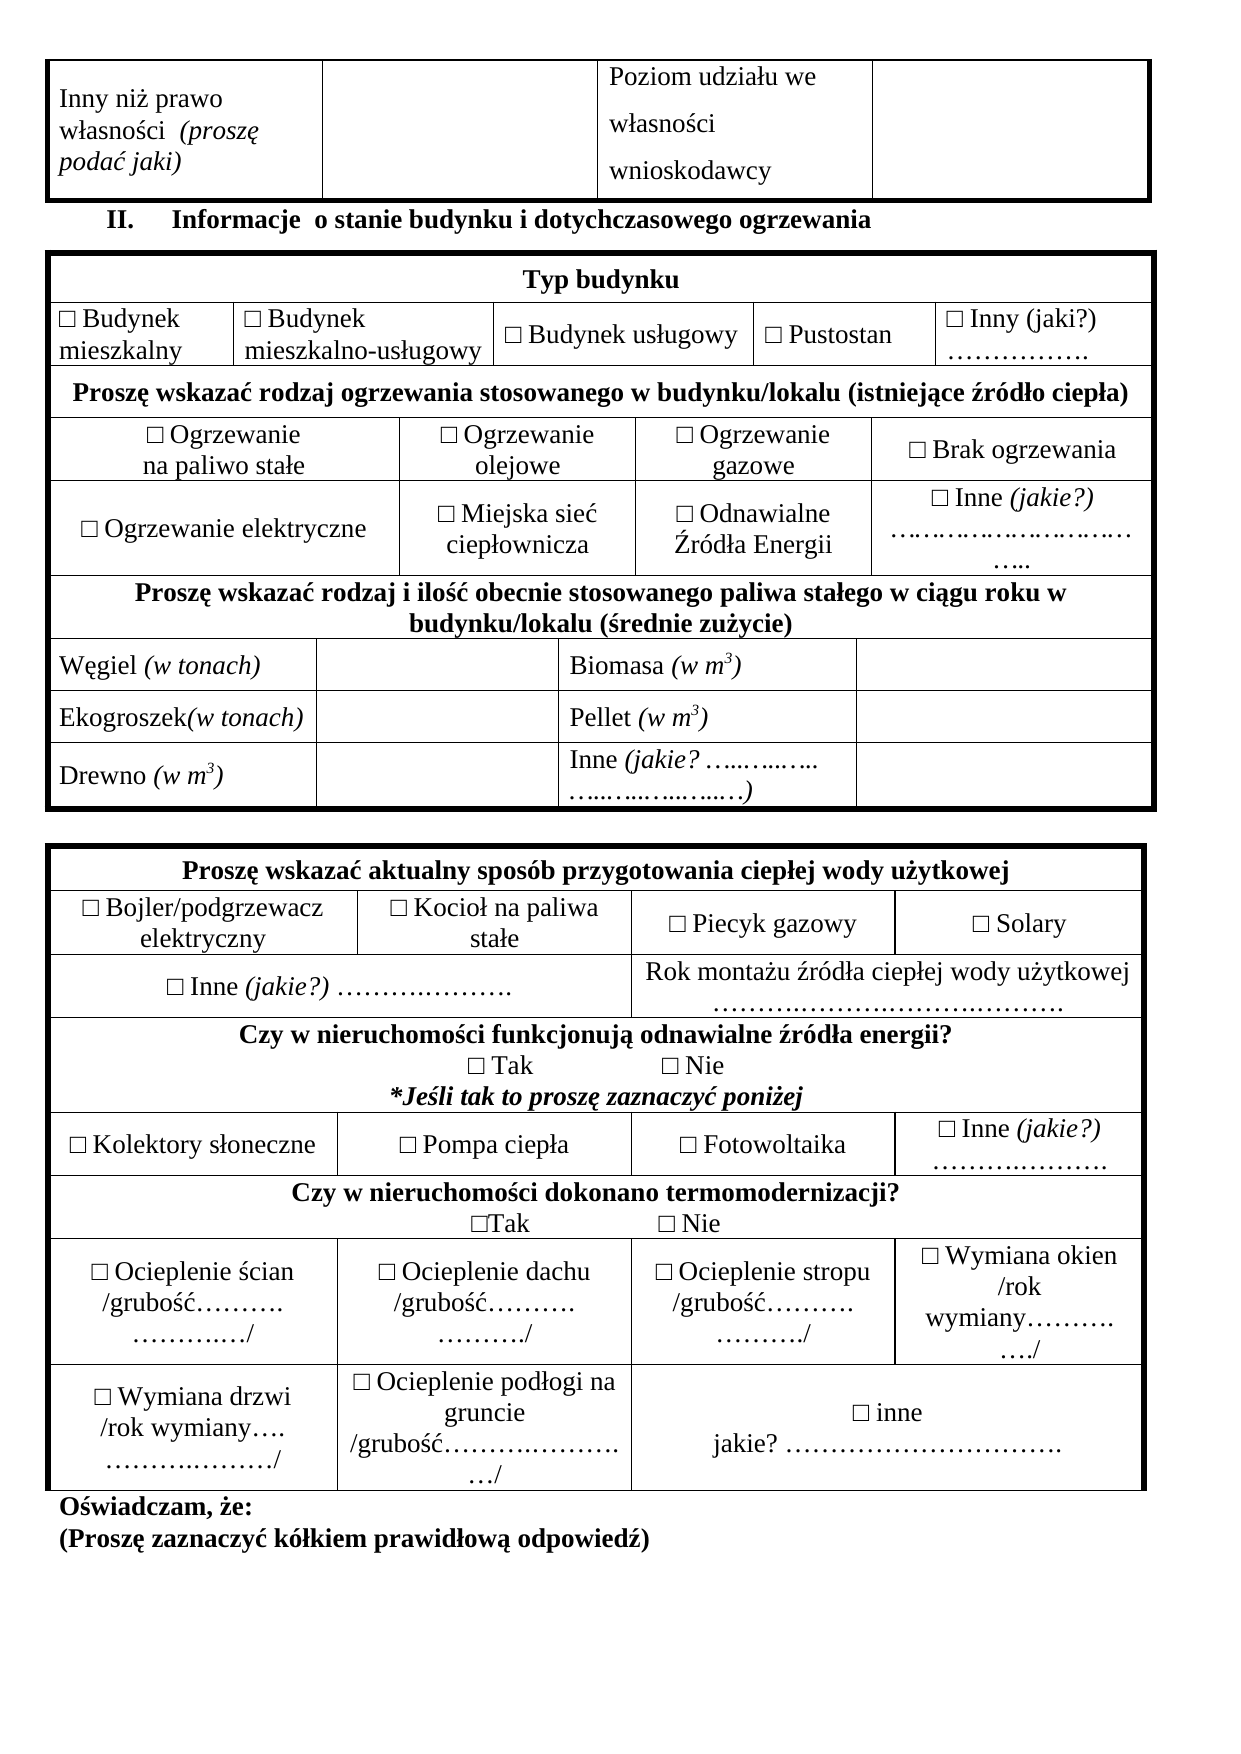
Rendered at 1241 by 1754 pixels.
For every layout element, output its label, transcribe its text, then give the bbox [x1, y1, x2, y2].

table_cell Rok montażu źródła ciepłej wody użytkowej ……….……….……….………. [632, 955, 1141, 1017]
table_cell □ Budynek mieszkalno-usługowy [234, 303, 493, 365]
table_cell □ Kolektory słoneczne [51, 1113, 337, 1175]
table_cell □ Inne (jakie?) ……….………. [896, 1113, 1141, 1175]
table_cell □ Wymiana okien /rok wymiany……….…./ [896, 1239, 1141, 1364]
table_cell □ Ocieplenie dachu /grubość……….………./ [338, 1239, 631, 1364]
table_cell [317, 743, 558, 806]
table_cell [857, 639, 1151, 690]
table_cell □ Ocieplenie podłogi na gruncie /grubość……….……….…/ [338, 1365, 631, 1489]
text (Proszę zaznaczyć kółkiem prawidłową odpowiedź) [59, 1522, 1181, 1553]
table_cell □ Ocieplenie ścian /grubość……….……….…/ [51, 1239, 337, 1364]
table_cell □ Inny (jaki?)……………. [936, 303, 1151, 365]
table_cell □ Ogrzewanie olejowe [400, 418, 635, 480]
table_cell □ Wymiana drzwi /rok wymiany….……….………/ [51, 1365, 337, 1489]
table_cell □ Solary [896, 891, 1141, 954]
table_cell □ Inne (jakie?) …………………………….. [872, 481, 1151, 575]
table_cell Poziom udziału we własności wnioskodawcy [598, 61, 872, 198]
table_cell Ekogroszek(w tonach) [51, 691, 316, 742]
table_cell Inny niż prawo własności (proszę podać jaki) [50, 61, 322, 198]
table_cell Czy w nieruchomości dokonano termomodernizacji? □Tak □ Nie [51, 1176, 1141, 1238]
table_cell □ Fotowoltaika [632, 1113, 894, 1175]
table_cell [323, 61, 597, 198]
table_cell [317, 691, 558, 742]
table_cell □ inne jakie? …………………………. [632, 1365, 1141, 1489]
table_cell □ Budynek usługowy [494, 303, 753, 365]
table_cell □ Brak ogrzewania [872, 418, 1151, 480]
table_cell □ Budynek mieszkalny [51, 303, 233, 365]
table_cell □ Kocioł na paliwa stałe [358, 891, 631, 954]
table_cell [857, 743, 1151, 806]
table_cell □ Pompa ciepła [338, 1113, 631, 1175]
table_cell [873, 61, 1147, 198]
table_cell □ Ogrzewanie na paliwo stałe [51, 418, 399, 480]
table_cell Węgiel (w tonach) [51, 639, 316, 690]
table_cell Proszę wskazać rodzaj i ilość obecnie stosowanego paliwa stałego w ciągu roku w budynku/lokalu (średnie zużycie) [51, 576, 1151, 638]
table_cell □ Miejska sieć ciepłownicza [400, 481, 635, 575]
text Oświadczam, że: [59, 1491, 1181, 1522]
table_cell Drewno (w m3) [51, 743, 316, 806]
table_cell □ Ogrzewanie elektryczne [51, 481, 399, 575]
table_cell [857, 691, 1151, 742]
table_cell □ Inne (jakie?) ……….………. [51, 955, 631, 1017]
table_cell □ Pustostan [754, 303, 935, 365]
table_cell Inne (jakie? …..…..…..…..…..…..…..…) [559, 743, 856, 806]
table_cell [317, 639, 558, 690]
table_cell □ Ogrzewanie gazowe [636, 418, 871, 480]
table_cell Biomasa (w m3) [559, 639, 856, 690]
table_header Typ budynku [51, 256, 1151, 302]
table_cell □ Ocieplenie stropu /grubość……….………./ [632, 1239, 894, 1364]
table_cell □ Odnawialne Źródła Energii [636, 481, 871, 575]
table_header Proszę wskazać aktualny sposób przygotowania ciepłej wody użytkowej [51, 849, 1141, 890]
table_cell Pellet (w m3) [559, 691, 856, 742]
table_cell Proszę wskazać rodzaj ogrzewania stosowanego w budynku/lokalu (istniejące źródło ciepła) [51, 366, 1151, 417]
list Informacje o stanie budynku i dotychczasowego ogrzewania [134, 203, 1181, 234]
table_cell □ Bojler/podgrzewacz elektryczny [51, 891, 357, 954]
table_cell Czy w nieruchomości funkcjonują odnawialne źródła energii? □ Tak □ Nie *Jeśli tak to proszę zaznaczyć poniżej [51, 1018, 1141, 1112]
table_cell □ Piecyk gazowy [632, 891, 894, 954]
